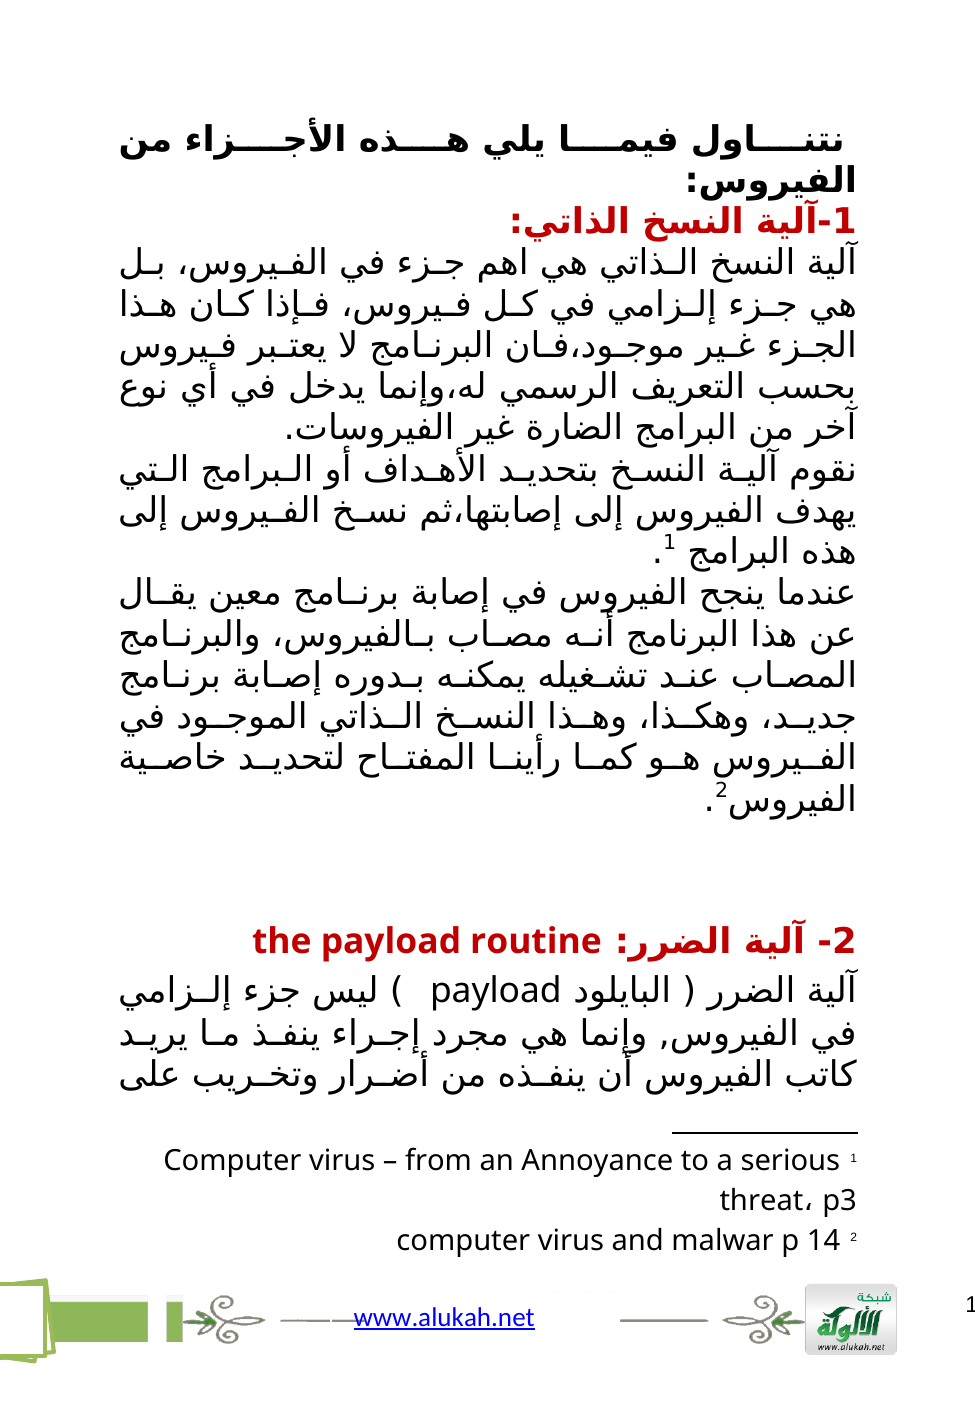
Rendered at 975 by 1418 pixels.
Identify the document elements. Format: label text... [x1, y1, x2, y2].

text آلية النسخ الذاتي هي اهم جزء في الفيروس، بل هي جزء إلزامي في كل فيروس، فإذا كان هذا الجزء غير موجود،فان البرنامج لا يعتبر فيروس بحسب التعريف الرسمي له،وإنما يدخل في أي نوع آخر من البرامج الضارة غير الفيروسات. [118, 242, 857, 448]
text نتناول فيما يلي هذه الأجزاء من الفيروس: [118, 118, 857, 201]
picture [24, 1280, 923, 1370]
text 2- آلية الضرر: the payload routine [118, 916, 857, 964]
text 1-آلية النسخ الذاتي: [118, 201, 857, 242]
text نقوم آلية النسخ بتحديد الأهداف أو البرامج التي يهدف الفيروس إلى إصابتها،ثم نسخ الفيروس إلى هذه البرامج . [118, 448, 857, 572]
text عندما ينجح الفيروس في إصابة برنامج معين يقال عن هذا البرنامج أنه مصاب بالفيروس، والبرنامج المصاب عند تشغيله يمكنه بدوره إصابة برنامج جديد، وهكذا، وهذا النسخ الذاتي الموجود في الفيروس هو كما رأينا المفتاح لتحديد خاصية الفيروس. [118, 572, 857, 819]
